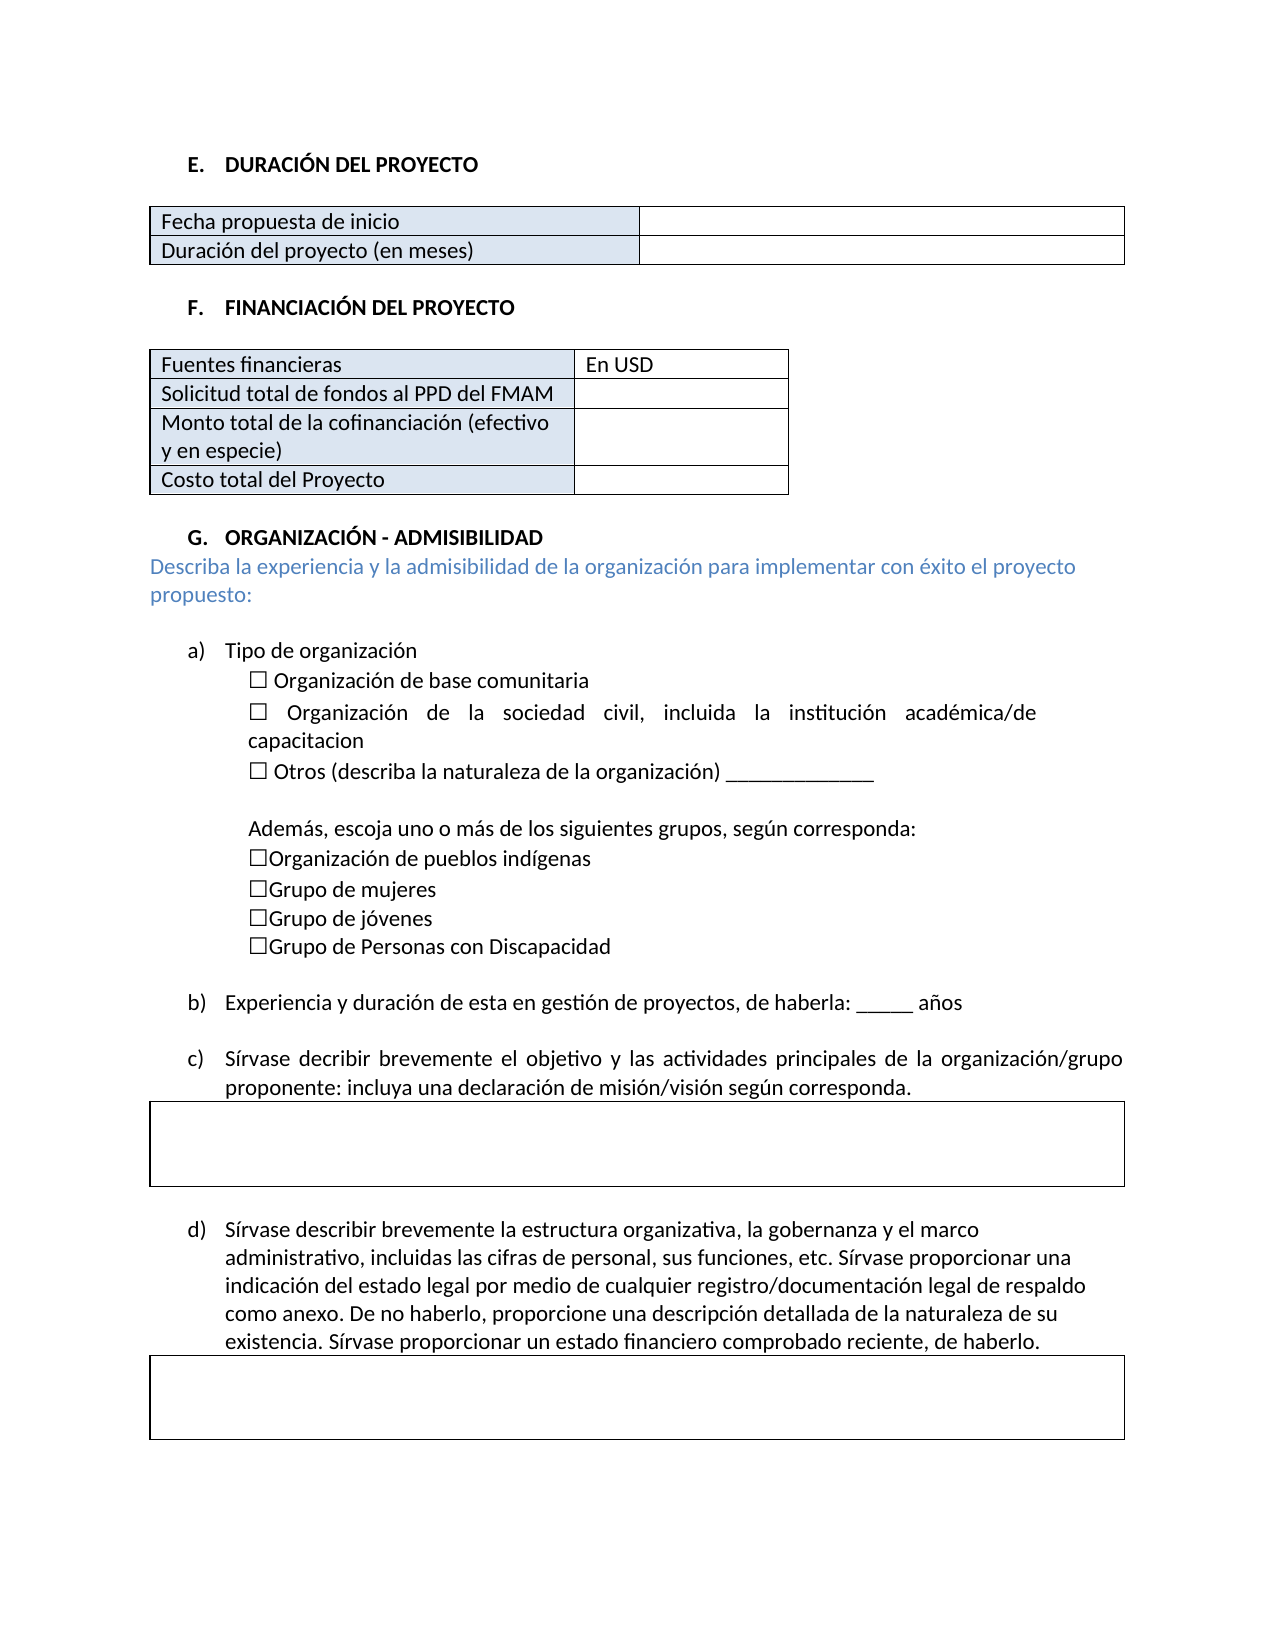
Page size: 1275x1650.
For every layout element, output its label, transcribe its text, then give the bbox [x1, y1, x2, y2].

table_header Fuentes financieras [151, 350, 574, 378]
text Grupo de jóvenes [248, 904, 1038, 932]
table_cell Solicitud total de fondos al PPD del FMAM [151, 379, 574, 407]
table_header [640, 207, 1124, 235]
list DURACIÓN DEL PROYECTO [187, 150, 1125, 178]
table_cell [575, 379, 788, 407]
list Experiencia y duración de esta en gestión de proyectos, de haberla: _____ años [187, 988, 1125, 1017]
list Sírvase decribir brevemente el objetivo y las actividades principales de la organización/grupo proponente: incluya una declaración de misión/visión según corresponda. [187, 1044, 1125, 1101]
list Sírvase describir brevemente la estructura organizativa, la gobernanza y el marco administrativo, incluidas las cifras de personal, sus funciones, etc. Sírvase proporcionar una indicación del estado legal por medio de cualquier registro/documentación legal de respaldo como anexo. De no haberlo, proporcione una descripción detallada de la naturaleza de su existencia. Sírvase proporcionar un estado financiero comprobado reciente, de haberlo. [187, 1215, 1125, 1355]
list FINANCIACIÓN DEL PROYECTO [187, 293, 1125, 321]
text Grupo de mujeres [248, 873, 1038, 904]
table_cell [575, 409, 788, 464]
table_cell Duración del proyecto (en meses) [151, 236, 639, 264]
table_cell Costo total del Proyecto [151, 466, 574, 493]
text Organización de pueblos indígenas [248, 842, 1038, 873]
list Organización de la sociedad civil, incluida la institución académica/de capacitacion [248, 695, 1038, 755]
table_header Fecha propuesta de inicio [151, 207, 639, 235]
text Describa la experiencia y la admisibilidad de la organización para implementar con éxito el proyecto propuesto: [150, 552, 1125, 608]
text Grupo de Personas con Discapacidad [248, 932, 1038, 961]
table_cell [640, 236, 1124, 264]
text Además, escoja uno o más de los siguientes grupos, según corresponda: [150, 814, 1038, 842]
table_cell [575, 466, 788, 493]
list Tipo de organización [187, 636, 1038, 664]
list ORGANIZACIÓN - ADMISIBILIDAD [187, 523, 1125, 551]
list Organización de base comunitaria [248, 664, 1038, 695]
table_header [151, 1102, 1124, 1186]
table_header [151, 1356, 1124, 1439]
table_header En USD [575, 350, 788, 378]
table_cell Monto total de la cofinanciación (efectivo y en especie) [151, 409, 574, 464]
list Otros (describa la naturaleza de la organización) _____________ [248, 755, 1038, 786]
